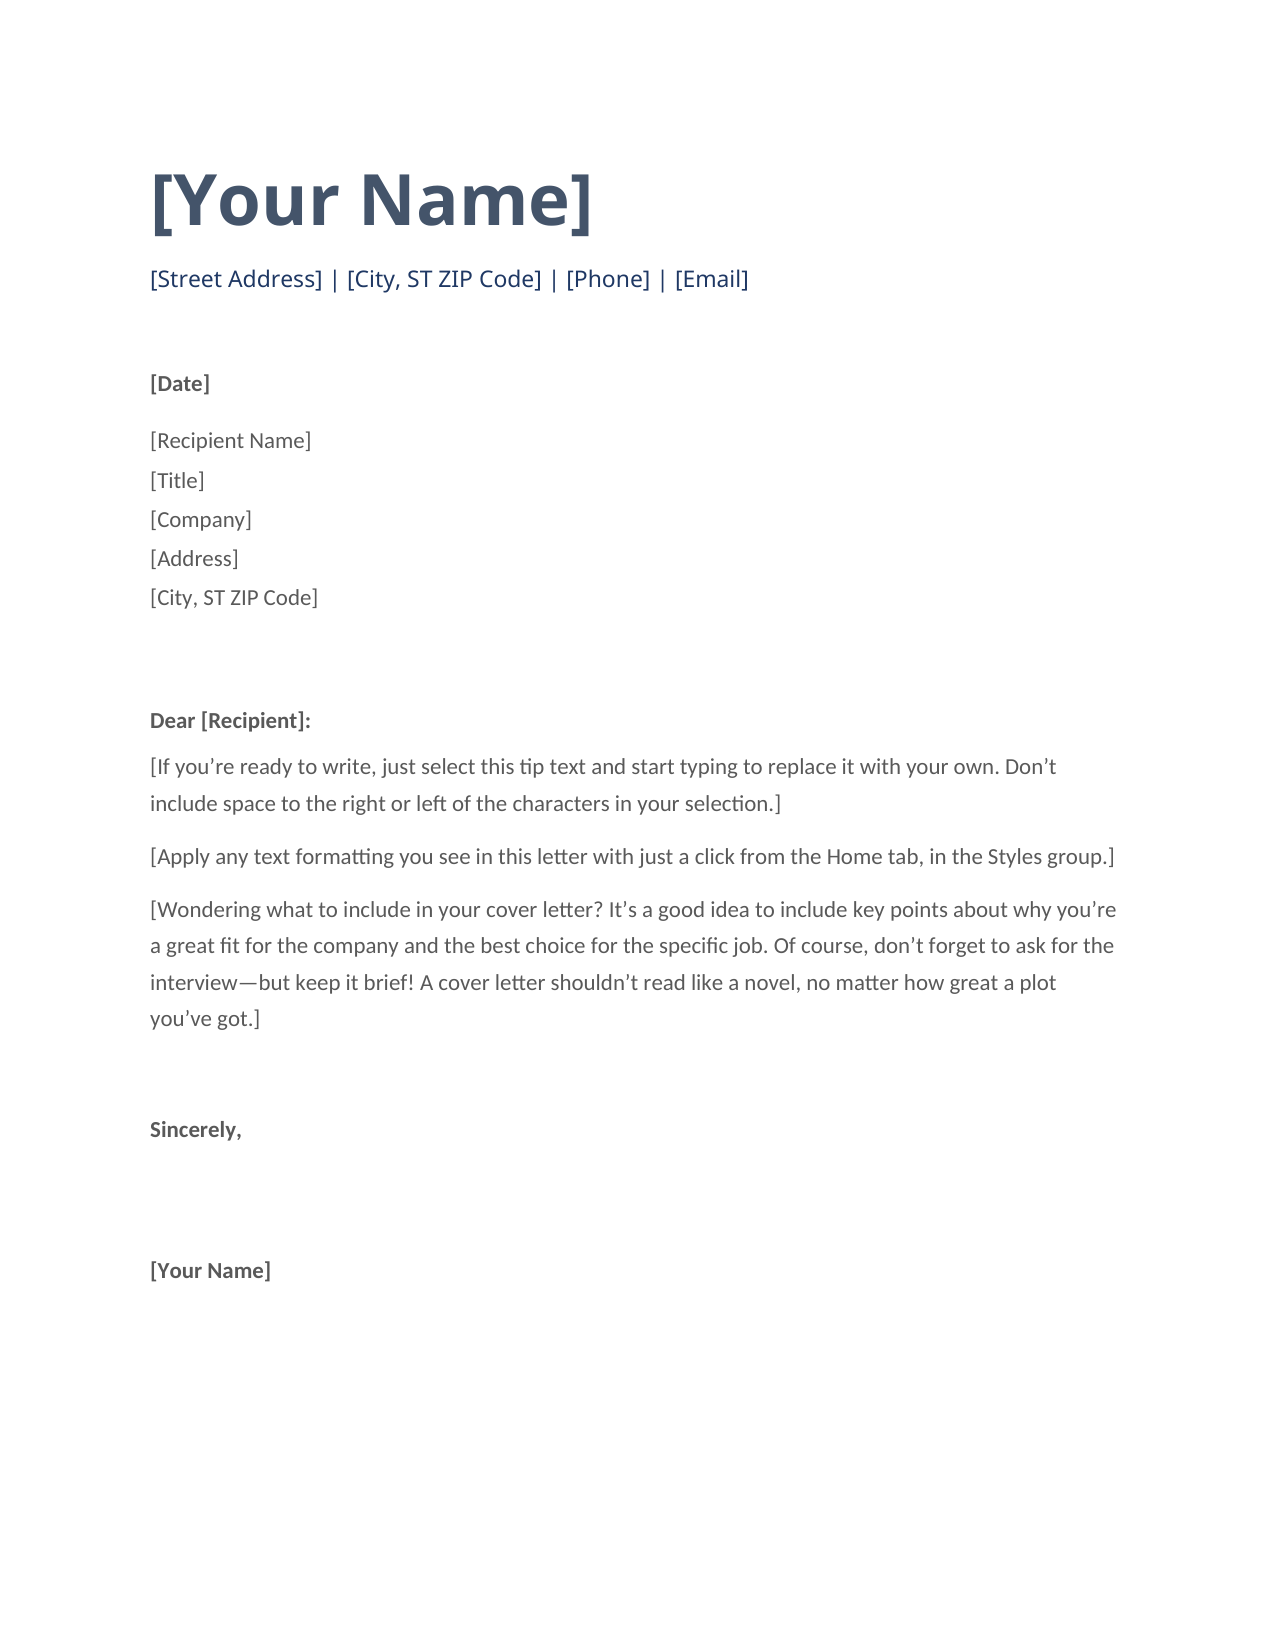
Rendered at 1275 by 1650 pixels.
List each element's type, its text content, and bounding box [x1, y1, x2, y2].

text Dear [Recipient]: [150, 706, 1125, 734]
text [Title] [150, 466, 1125, 494]
text [City, ST ZIP Code] [150, 583, 1125, 611]
text [Company] [150, 505, 1125, 533]
text [Your Name] [150, 1256, 1125, 1284]
text [Recipient Name] [150, 427, 1125, 454]
text [Wondering what to include in your cover letter? It’s a good idea to include key points about why you’re a great fit for the company and the best choice for the specific job. Of course, don’t forget to ask for the interview—but keep it brief! A cover letter shouldn’t read like a novel, no matter how great a plot you’ve got.] [150, 895, 1125, 1032]
text [If you’re ready to write, just select this tip text and start typing to replace it with your own. Don’t include space to the right or left of the characters in your selection.] [150, 752, 1125, 817]
title [Your Name] [150, 150, 1125, 246]
text [Date] [150, 369, 1125, 397]
text [Apply any text formatting you see in this letter with just a click from the Home tab, in the Styles group.] [150, 842, 1125, 870]
text [Address] [150, 544, 1125, 572]
text [Street Address] | [City, ST ZIP Code] | [Phone] | [Email] [150, 263, 1125, 294]
text Sincerely, [150, 1115, 1125, 1143]
